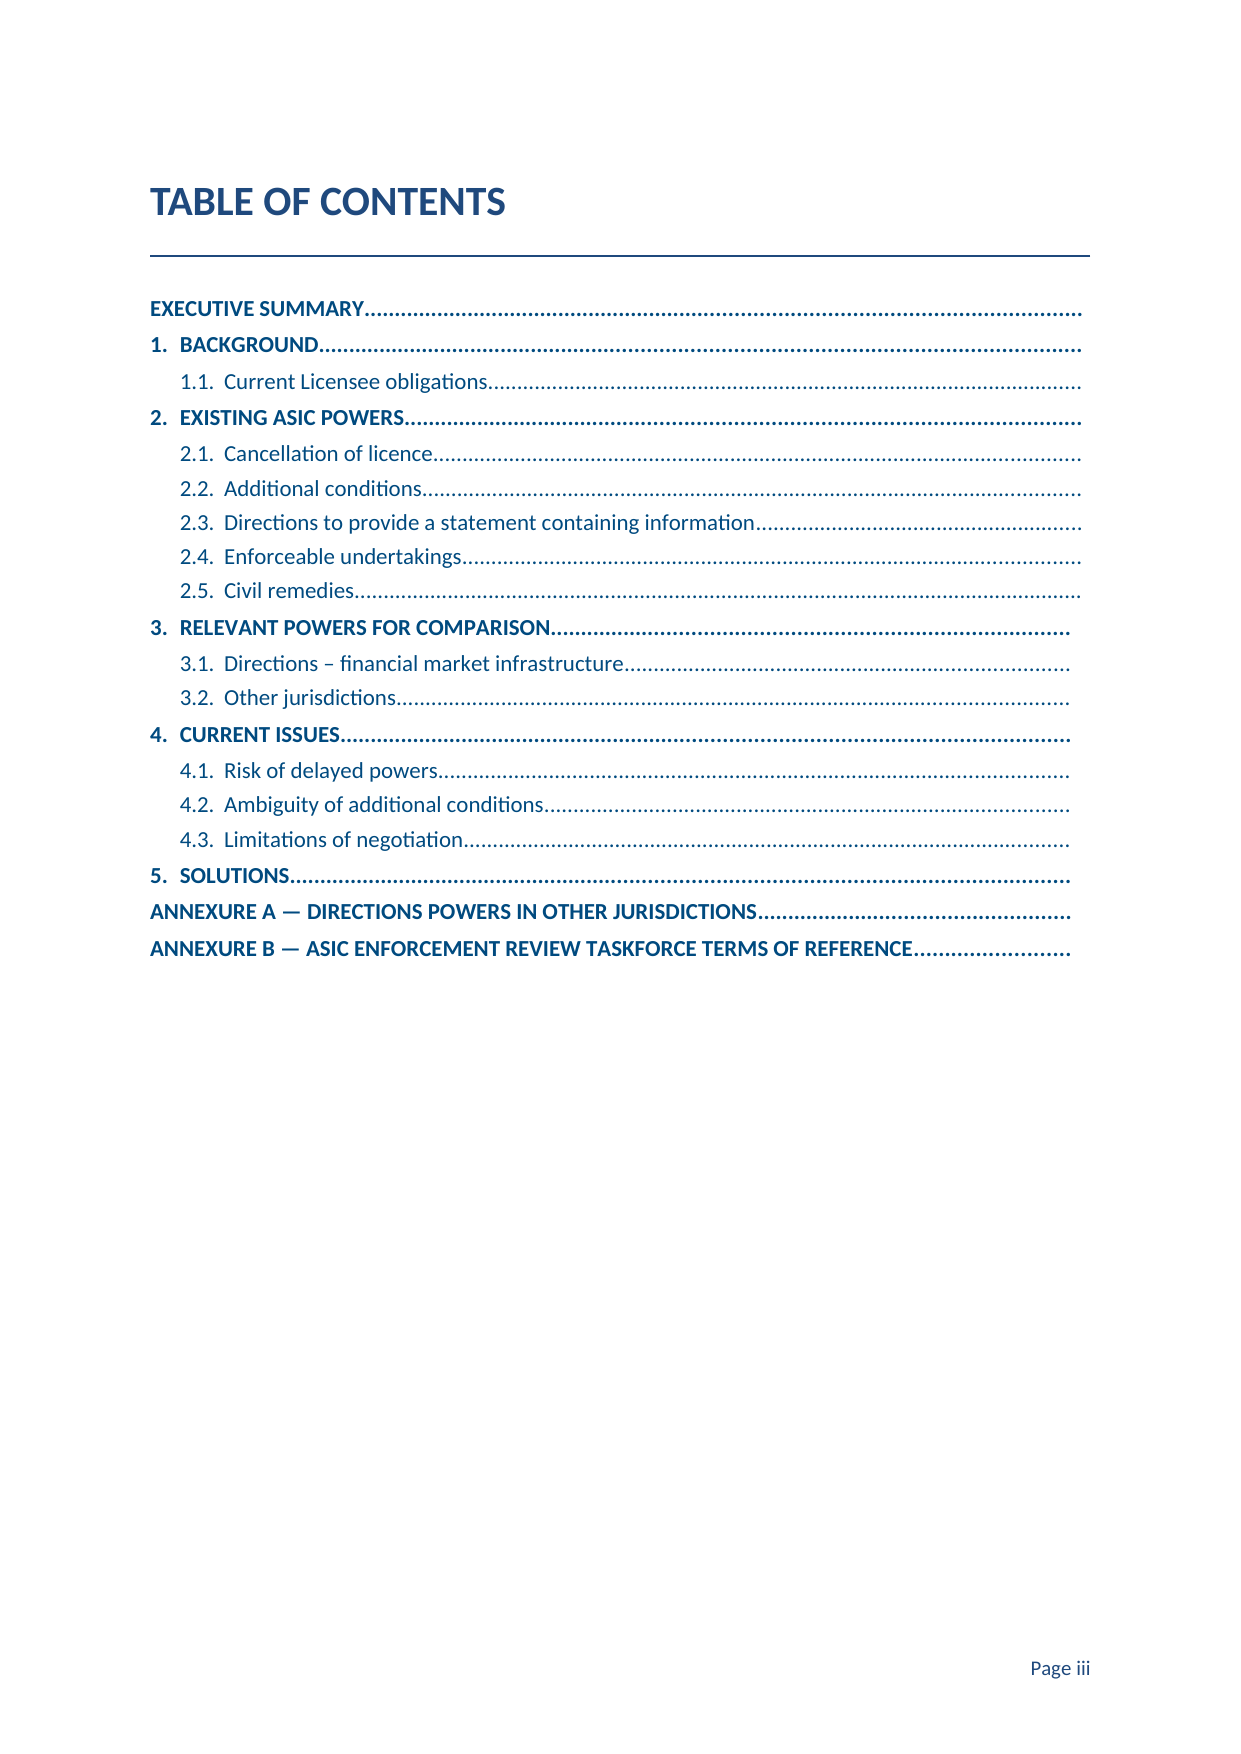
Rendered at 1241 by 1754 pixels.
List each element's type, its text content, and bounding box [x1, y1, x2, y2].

text 2.4. Enforceable undertakings 7 [179, 542, 992, 570]
text 5. Solutions 21 [150, 861, 933, 889]
text Executive Summary 1 [150, 294, 933, 322]
text 3.2. Other jurisdictions 12 [179, 683, 992, 712]
text Annexure B — ASIC enforcement review taskforce terms of reference 38 [150, 934, 933, 962]
text 4.2. Ambiguity of additional conditions 18 [179, 791, 992, 818]
text 3. Relevant Powers for comparison 11 [150, 613, 933, 641]
text 2.2. Additional conditions 6 [179, 474, 992, 502]
text 3.1. Directions – financial market infrastructure 11 [179, 649, 992, 677]
text 2.3. Directions to provide a statement containing information 7 [179, 508, 992, 536]
text Annexure A — Directions powers in other jurisdictions 27 [150, 897, 933, 926]
text 1.1. Current Licensee obligations 3 [179, 367, 992, 395]
text 4.3. Limitations of negotiation 19 [179, 825, 992, 853]
text 2.5. Civil remedies 8 [179, 577, 992, 604]
text 1. Background 3 [150, 330, 933, 358]
subtitle Table of Contents [150, 175, 1090, 255]
text 2.1. Cancellation of licence 5 [179, 439, 992, 467]
text 4. Current issues 15 [150, 720, 933, 748]
text 2. Existing ASIC powers 5 [150, 403, 933, 431]
text 4.1. Risk of delayed powers 15 [179, 756, 992, 784]
